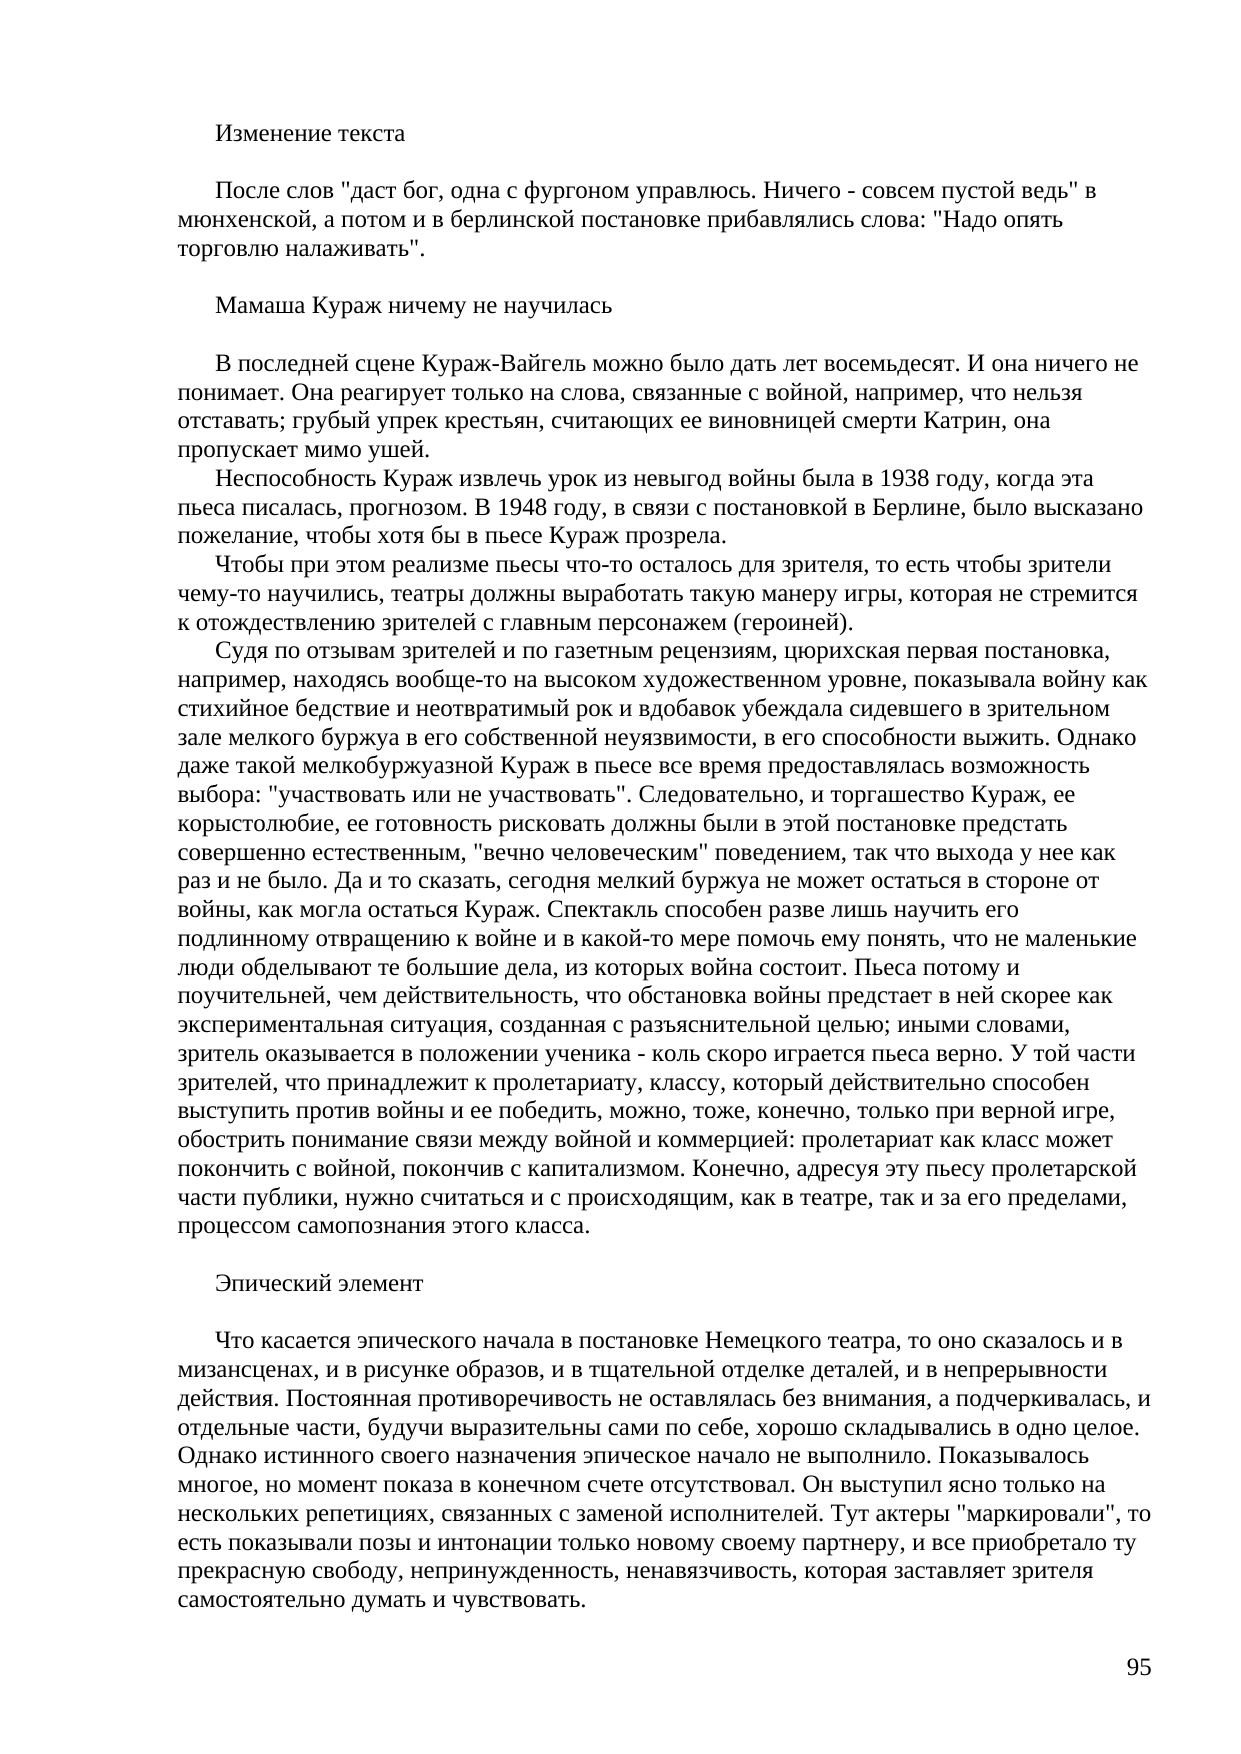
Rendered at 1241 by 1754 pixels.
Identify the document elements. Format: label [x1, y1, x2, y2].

text [177, 118, 1152, 1613]
